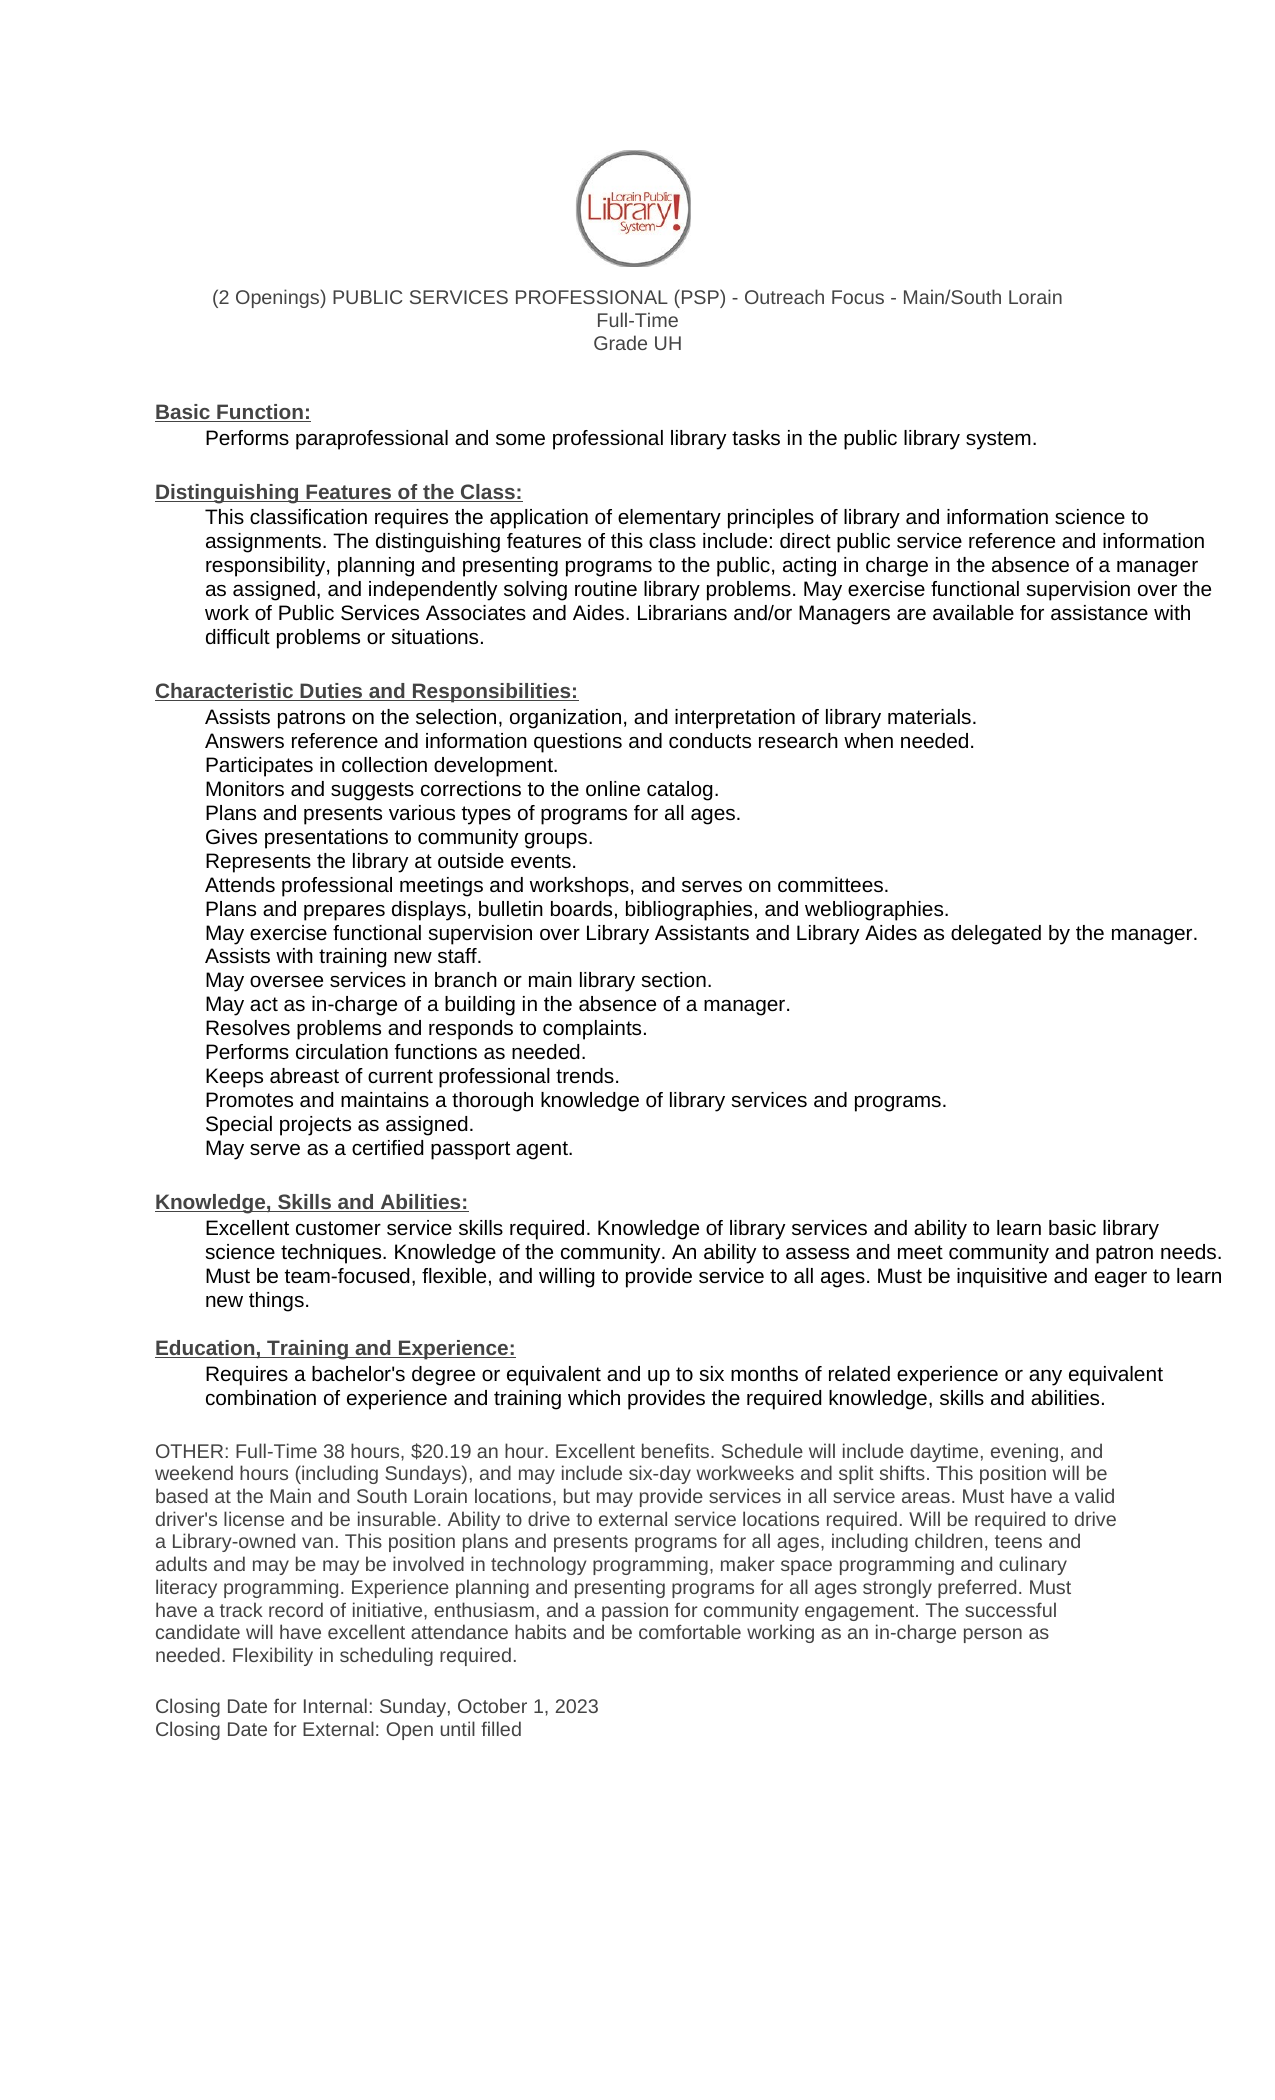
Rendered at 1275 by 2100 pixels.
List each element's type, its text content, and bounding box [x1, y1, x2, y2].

table_header Excellent customer service skills required. Knowledge of library services and ability to learn basic library science techniques. Knowledge of the community. An ability to assess and meet community and patron needs. Must be team-focused, flexible, and willing to provide service to all ages. Must be inquisitive and eager to learn new things. [203, 1214, 1225, 1313]
text Closing Date for Internal: Sunday, October 1, 2023 [155, 1695, 1120, 1718]
text (2 Openings) PUBLIC SERVICES PROFESSIONAL (PSP) - Outreach Focus - Main/South Lorain [150, 286, 1125, 309]
text Distinguishing Features of the Class: [155, 479, 1120, 503]
text Knowledge, Skills and Abilities: [155, 1190, 1120, 1214]
table_header This classification requires the application of elementary principles of library and information science to assignments. The distinguishing features of this class include: direct public service reference and information responsibility, planning and presenting programs to the public, acting in charge in the absence of a manager as assigned, and independently solving routine library problems. May exercise functional supervision over the work of Public Services Associates and Aides. Librarians and/or Managers are available for assistance with difficult problems or situations. [203, 504, 1225, 679]
text Basic Function: [155, 400, 1120, 424]
text OTHER: Full-Time 38 hours, $20.19 an hour. Excellent benefits. Schedule will include daytime, evening, and weekend hours (including Sundays), and may include six-day workweeks and split shifts. This position will be based at the Main and South Lorain locations, but may provide services in all service areas. Must have a valid driver's license and be insurable. Ability to drive to external service locations required. Will be required to drive a Library-owned van. This position plans and presents programs for all ages, including children, teens and adults and may be may be involved in technology programming, maker space programming and culinary literacy programming. Experience planning and presenting programs for all ages strongly preferred. Must have a track record of initiative, enthusiasm, and a passion for community engagement. The successful candidate will have excellent attendance habits and be comfortable working as an in-charge person as needed. Flexibility in scheduling required. [155, 1439, 1120, 1667]
text Closing Date for External: Open until filled [155, 1718, 1120, 1741]
picture [575, 150, 690, 266]
text Education, Training and Experience: [155, 1336, 1120, 1360]
text Characteristic Duties and Responsibilities: [155, 679, 1120, 703]
text Grade UH [150, 332, 1125, 354]
text Full-Time [150, 309, 1125, 332]
table_header Assists patrons on the selection, organization, and interpretation of library materials. Answers reference and information questions and conducts research when needed. Participates in collection development. Monitors and suggests corrections to the online catalog. Plans and presents various types of programs for all ages. Gives presentations to community groups. Represents the library at outside events. Attends professional meetings and workshops, and serves on committees. Plans and prepares displays, bulletin boards, bibliographies, and webliographies. May exercise functional supervision over Library Assistants and Library Aides as delegated by the manager. Assists with training new staff. May oversee services in branch or main library section. May act as in-charge of a building in the absence of a manager. Resolves problems and responds to complaints. Performs circulation functions as needed. Keeps abreast of current professional trends. Promotes and maintains a thorough knowledge of library services and programs. Special projects as assigned. May serve as a certified passport agent. [203, 703, 1225, 1190]
table_header Requires a bachelor's degree or equivalent and up to six months of related experience or any equivalent combination of experience and training which provides the required knowledge, skills and abilities. [203, 1360, 1225, 1439]
table_header Performs paraprofessional and some professional library tasks in the public library system. [203, 424, 1225, 479]
